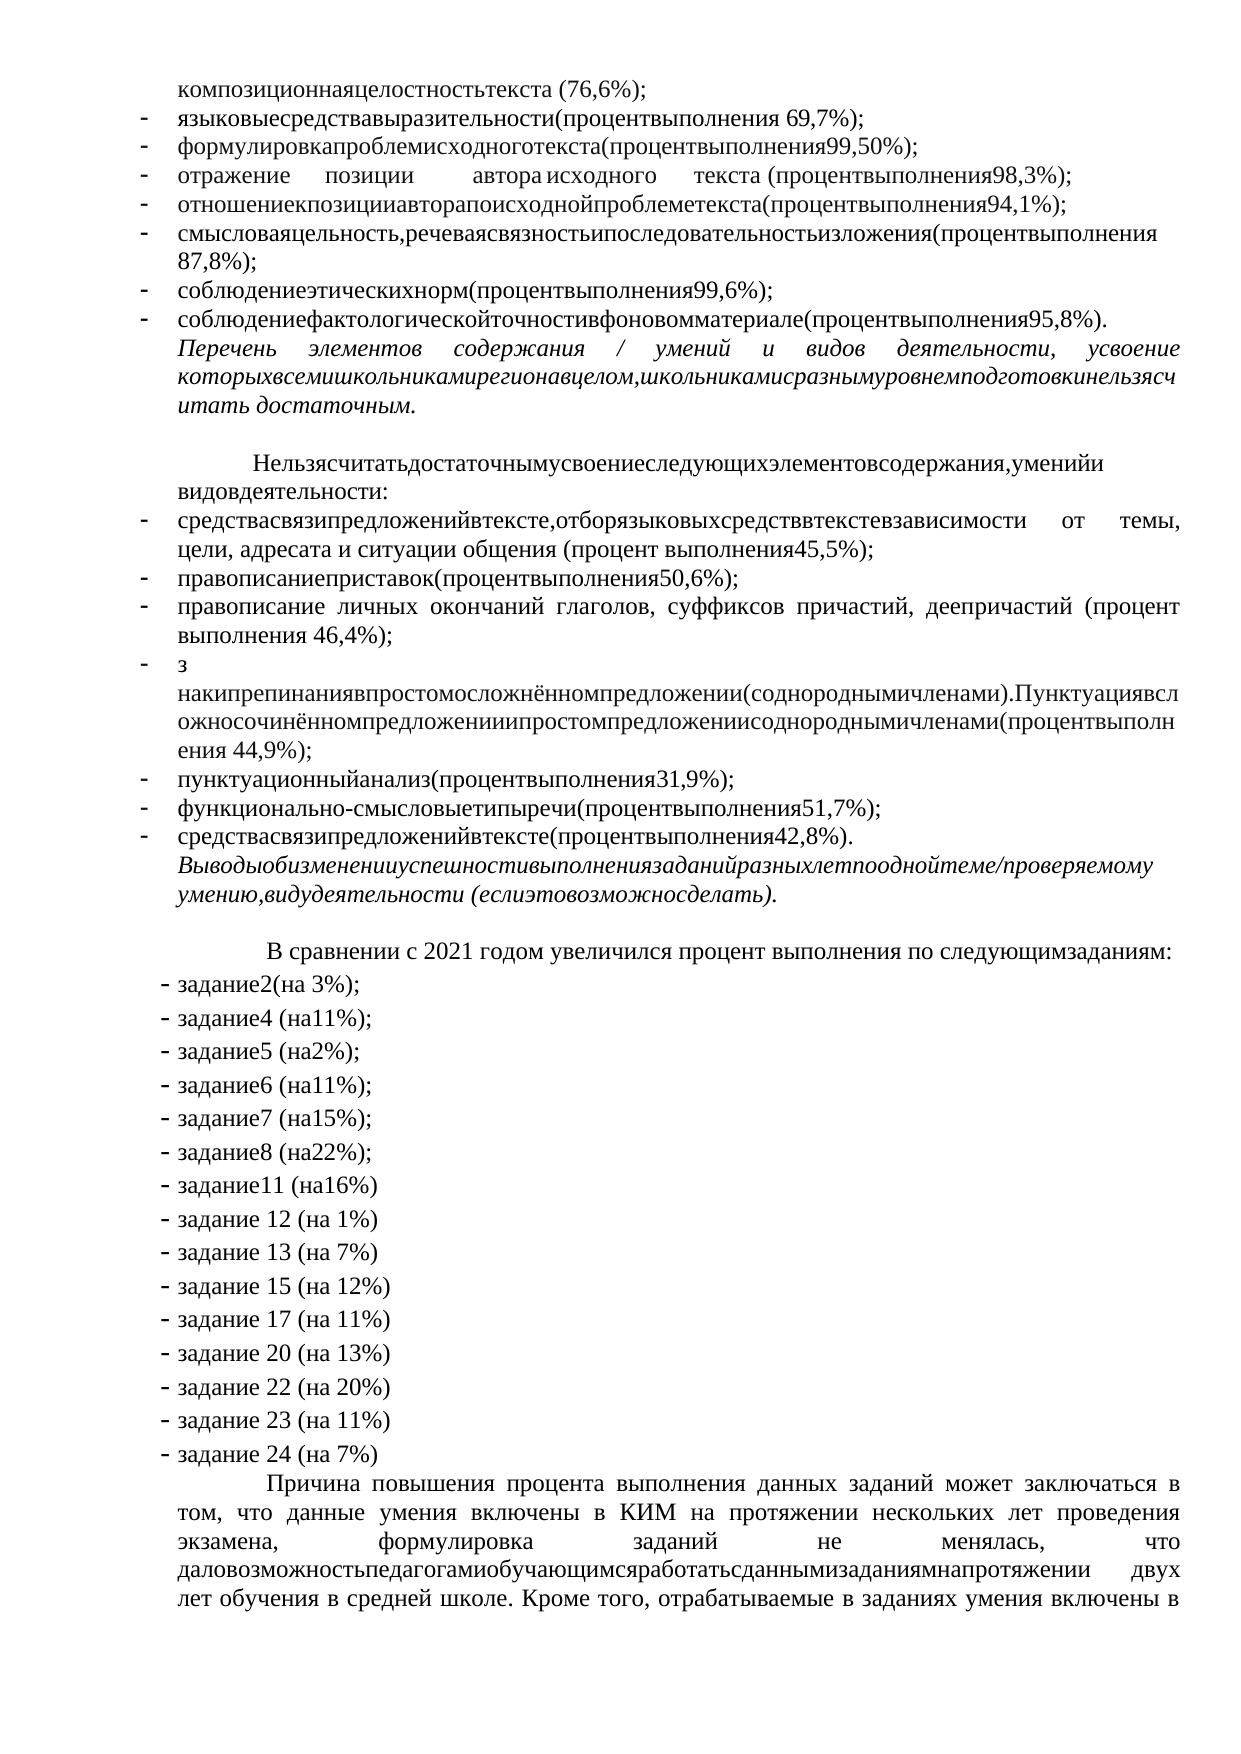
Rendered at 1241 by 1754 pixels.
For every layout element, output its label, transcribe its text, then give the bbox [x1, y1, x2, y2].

list задание 13 (на 7%) [160, 1233, 1181, 1267]
list задание4 (на11%); [160, 999, 1181, 1032]
list Выводыобизмененииуспешностивыполнениязаданийразныхлетпооднойтеме/проверяемому умению,видудеятельности (еслиэтовозможносделать). [177, 850, 1181, 908]
list формулировкапроблемисходноготекста(процентвыполнения99,50%); [140, 131, 1181, 160]
list задание6 (на11%); [160, 1066, 1181, 1099]
list отношениекпозицииавторапоисходнойпроблеметекста(процентвыполнения94,1%); [140, 189, 1181, 218]
list задание 24 (на 7%) [160, 1435, 1181, 1468]
list задание 15 (на 12%) [160, 1267, 1181, 1301]
list задание 17 (на 11%) [160, 1301, 1181, 1334]
list отражение позиции автора исходного текста (процентвыполнения98,3%); [140, 160, 1181, 189]
list задание8 (на22%); [160, 1133, 1181, 1166]
text Перечень элементов содержания / умений и видов деятельности, усвоение которыхвсемишкольникамирегионавцелом,школьникамисразнымуровнемподготовкинельзясчитать достаточным. [177, 333, 1181, 419]
text Нельзясчитатьдостаточнымусвоениеследующихэлементовсодержания,уменийи видовдеятельности: [177, 448, 1181, 505]
list задание 12 (на 1%) [160, 1200, 1181, 1233]
list знакипрепинаниявпростомосложнённомпредложении(соднороднымичленами).Пунктуациявсложносочинённомпредложенииипростомпредложениисоднороднымичленами(процентвыполнения 44,9%); [140, 649, 1181, 764]
list правописаниеприставок(процентвыполнения50,6%); [140, 563, 1181, 591]
text В сравнении с 2021 годом увеличился процент выполнения по следующимзаданиям: [177, 936, 1181, 965]
list смысловаяцельность,речеваясвязностьипоследовательностьизложения(процентвыполнения 87,8%); [140, 218, 1181, 275]
list задание 22 (на 20%) [160, 1368, 1181, 1401]
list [140, 74, 1181, 103]
list задание5 (на2%); [160, 1032, 1181, 1066]
list задание11 (на16%) [160, 1166, 1181, 1200]
list соблюдениеэтическихнорм(процентвыполнения99,6%); [140, 275, 1181, 304]
list задание 20 (на 13%) [160, 1334, 1181, 1368]
list языковыесредствавыразительности(процентвыполнения 69,7%); [140, 103, 1181, 131]
list задание 23 (на 11%) [160, 1401, 1181, 1435]
list задание2(на 3%); [160, 965, 1181, 999]
list функционально-смысловыетипыречи(процентвыполнения51,7%); [140, 793, 1181, 821]
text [177, 1468, 1181, 1612]
list правописание личных окончаний глаголов, суффиксов причастий, деепричастий (процент выполнения 46,4%); [140, 591, 1181, 649]
list задание7 (на15%); [160, 1099, 1181, 1133]
list соблюдениефактологическойточностивфоновомматериале(процентвыполнения95,8%). [140, 304, 1181, 333]
list средствасвязипредложенийвтексте(процентвыполнения42,8%). [140, 821, 1181, 850]
list пунктуационныйанализ(процентвыполнения31,9%); [140, 764, 1181, 793]
list средствасвязипредложенийвтексте,отборязыковыхсредстввтекстевзависимости от темы, цели, адресата и ситуации общения (процент выполнения45,5%); [140, 505, 1181, 563]
